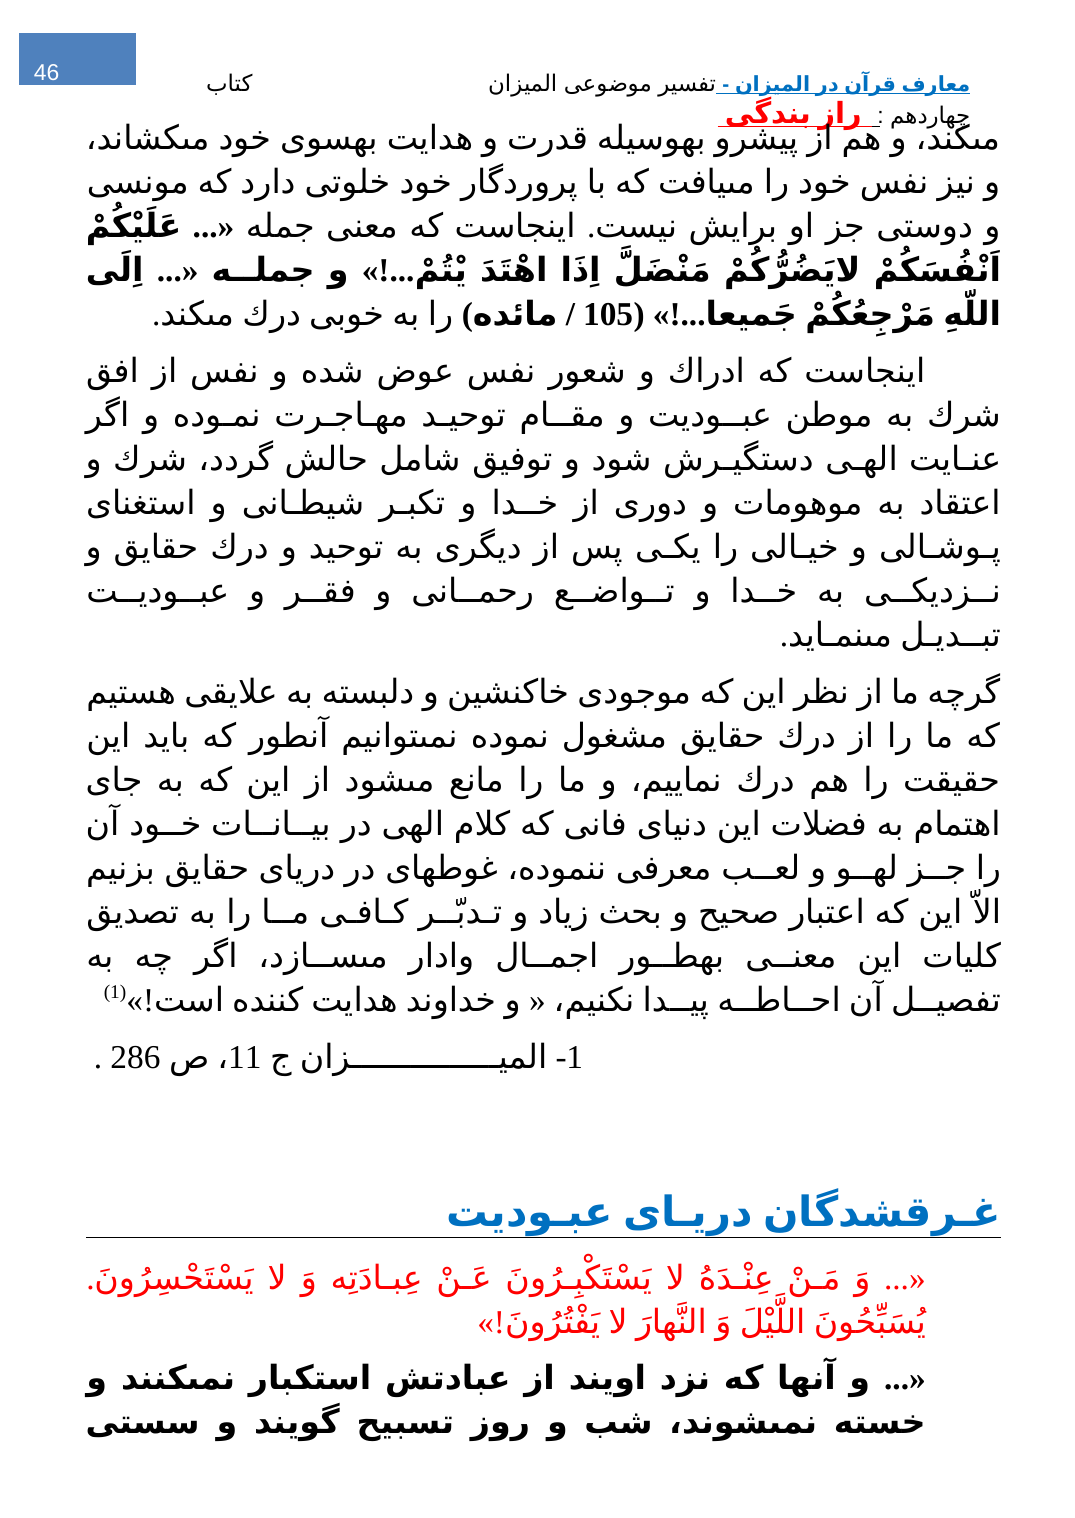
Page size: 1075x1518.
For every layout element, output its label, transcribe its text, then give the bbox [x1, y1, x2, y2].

text گرچه ما از نظر اين كه موجودى خاك‏نشين و دل‏بسته به علايقى هستيم كه ما را از درك حقايق مشغول نموده نمى‏توانيم آن‏طور كه بايد اين حقيقت را هم درك نماييم، و ما را مانع مى‏شود از اين كه به جاى اهتمام به فضلات اين دنياى فانى كه كلام الهى در بيــانــات خــود آن را جــز لهــو و لعــب معرفى ننموده، غوطه‏اى در درياى حقايق بزنيم الاّ اين كه اعتبار صحيح و بحث زياد و تـدبّــر كـافـى مــا را به تصديق كليات اين معنــى به‏طــور اجمــال وادار مى‏ســازد، اگر چه به تفصيــل آن احــاطــه پيــدا نكنيم، « و خداوند هدايت كننده است!»(1) [86, 672, 1001, 1019]
subtitle غـرق‏شدگان دريـاى عبـوديت [86, 1187, 1001, 1237]
text 1- الميـــــــــــــــزان ج 11، ص 286 . [86, 1037, 1001, 1075]
text «... و آن‏ها كه نزد اويند از عبادتش استكبار نمى‏كنند و خسته نمى‏شوند، شب و روز تسبيح گويند و سستى نگيرند!» (19و20/انبياء) [86, 1359, 926, 1441]
text «... وَ مَـنْ عِنْـدَهُ لا يَسْتَكْبِـرُونَ عَـنْ عِبـادَتِه وَ لا يَسْتَحْسِرُونَ. يُسَبِّحُونَ اللَّيْلَ وَ النَّهارَ لا يَفْتُرُونَ!» [86, 1258, 926, 1340]
text اين‏جاست كه ادراك و شعور نفس عوض شده و نفس از افق شرك به موطن عبــوديت و مقــام توحيـد مهـاجـرت نمـوده و اگر عنـايت الهـى دستگيـرش شود و توفيق شامل حالش گردد، شرك و اعتقاد به موهومات و دورى از خــدا و تكبـر شيطـانى و استغناى پـوشـالى و خيـالى را يكـى پس از ديگرى به توحيد و درك حقايق و نــزديكــى به خــدا و تــواضــع رحمــانى و فقــر و عبــوديــت تبــديـل مى‏نمـايد. [86, 351, 1001, 654]
